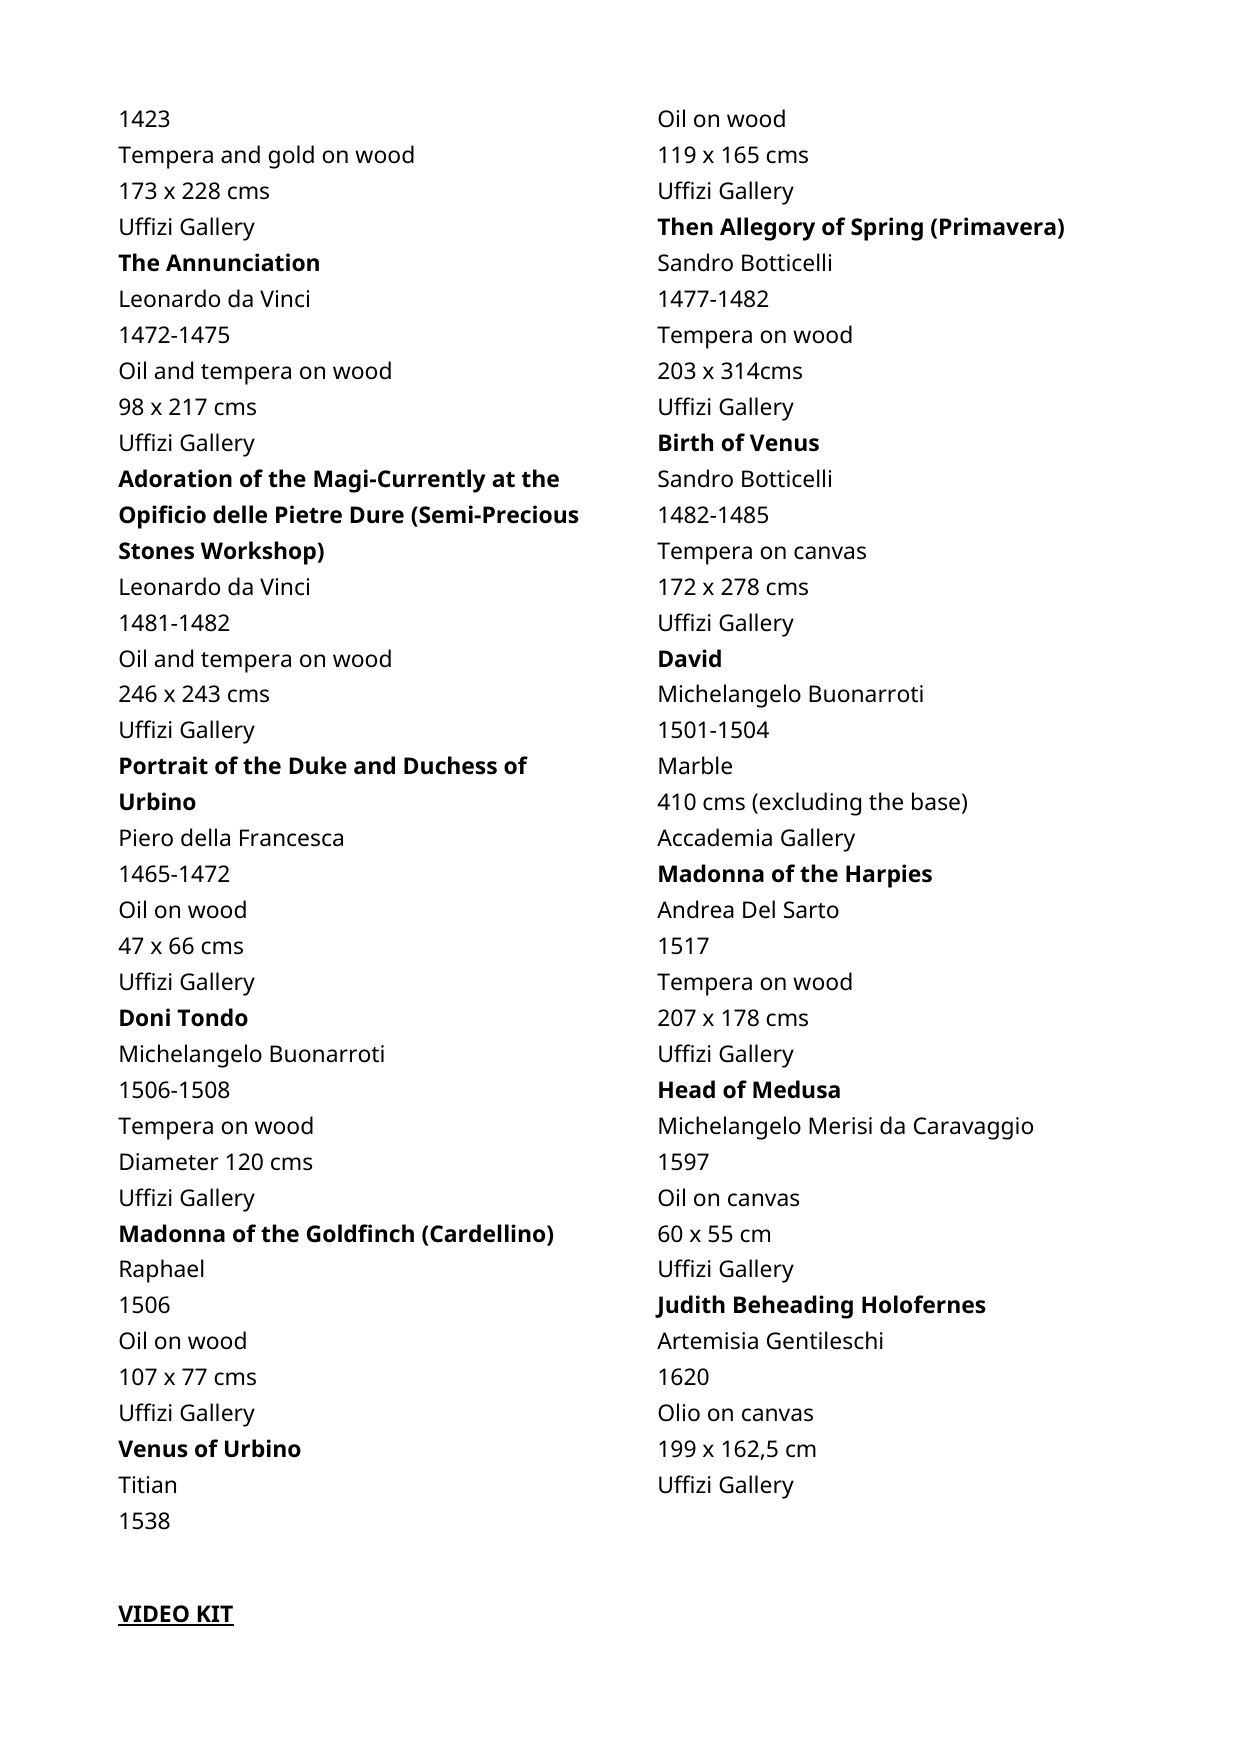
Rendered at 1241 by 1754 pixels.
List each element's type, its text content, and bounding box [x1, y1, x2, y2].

text Leonardo da Vinci [118, 283, 583, 314]
text Portrait of the Duke and Duchess of Urbino [118, 750, 583, 817]
text 1465-1472 [118, 858, 583, 889]
text David [657, 642, 1122, 674]
text 207 x 178 cms [657, 1002, 1122, 1033]
text Uffizi Gallery [118, 1182, 583, 1213]
text Tempera and gold on wood [118, 139, 583, 171]
text Tempera on canvas [657, 535, 1122, 566]
text The Annunciation [118, 247, 583, 278]
text 203 x 314cms [657, 355, 1122, 386]
text Raphael [118, 1253, 583, 1285]
text Sandro Botticelli [657, 247, 1122, 278]
text 60 x 55 cm [657, 1217, 1122, 1249]
text Piero della Francesca [118, 822, 583, 853]
text 1423 [118, 103, 583, 135]
text Uffizi Gallery [118, 714, 583, 746]
text Marble [657, 750, 1122, 782]
text Uffizi Gallery [657, 1469, 1122, 1500]
text Uffizi Gallery [657, 607, 1122, 638]
text 173 x 228 cms [118, 175, 583, 207]
text 199 x 162,5 cm [657, 1433, 1122, 1464]
text Leonardo da Vinci [118, 571, 583, 602]
text Uffizi Gallery [657, 1038, 1122, 1069]
text 1517 [657, 930, 1122, 961]
text 1477-1482 [657, 283, 1122, 314]
text 246 x 243 cms [118, 678, 583, 710]
text Uffizi Gallery [118, 966, 583, 997]
text 1597 [657, 1146, 1122, 1177]
text Oil on canvas [657, 1182, 1122, 1213]
text 172 x 278 cms [657, 571, 1122, 602]
text Doni Tondo [118, 1002, 583, 1033]
text Uffizi Gallery [118, 211, 583, 242]
text Oil on wood [118, 1325, 583, 1357]
text Oil on wood [118, 894, 583, 925]
text Judith Beheading Holofernes [657, 1289, 1122, 1321]
text 1472-1475 [118, 319, 583, 350]
text Tempera on wood [118, 1110, 583, 1141]
text Venus of Urbino [118, 1433, 583, 1464]
text Uffizi Gallery [118, 1397, 583, 1428]
text Michelangelo Buonarroti [118, 1038, 583, 1069]
text Uffizi Gallery [657, 175, 1122, 207]
text Uffizi Gallery [118, 427, 583, 458]
text Head of Medusa [657, 1074, 1122, 1105]
text Tempera on wood [657, 319, 1122, 350]
text Michelangelo Buonarroti [657, 678, 1122, 710]
text Madonna of the Harpies [657, 858, 1122, 889]
text Adoration of the Magi-Currently at the Opificio delle Pietre Dure (Semi-Precious Stones Workshop) [118, 463, 583, 566]
text 119 x 165 cms [657, 139, 1122, 171]
text Sandro Botticelli [657, 463, 1122, 494]
text 1506 [118, 1289, 583, 1321]
text Oil and tempera on wood [118, 642, 583, 674]
text 1482-1485 [657, 499, 1122, 530]
text 1620 [657, 1361, 1122, 1392]
text Titian [118, 1469, 583, 1500]
text Oil and tempera on wood [118, 355, 583, 386]
text Michelangelo Merisi da Caravaggio [657, 1110, 1122, 1141]
text Oil on wood [657, 103, 1122, 135]
text 98 x 217 cms [118, 391, 583, 422]
text Accademia Gallery [657, 822, 1122, 853]
text 410 cms (excluding the base) [657, 786, 1122, 817]
text Diameter 120 cms [118, 1146, 583, 1177]
text Andrea Del Sarto [657, 894, 1122, 925]
text Then Allegory of Spring (Primavera) [657, 211, 1122, 242]
text Olio on canvas [657, 1397, 1122, 1428]
text 1506-1508 [118, 1074, 583, 1105]
text 1538 [118, 1505, 583, 1536]
text 47 x 66 cms [118, 930, 583, 961]
text 1501-1504 [657, 714, 1122, 746]
text 107 x 77 cms [118, 1361, 583, 1392]
text VIDEO KIT [118, 1598, 1122, 1629]
text Uffizi Gallery [657, 1253, 1122, 1285]
text Madonna of the Goldfinch (Cardellino) [118, 1217, 583, 1249]
text Birth of Venus [657, 427, 1122, 458]
text Uffizi Gallery [657, 391, 1122, 422]
text Tempera on wood [657, 966, 1122, 997]
text 1481-1482 [118, 607, 583, 638]
text Artemisia Gentileschi [657, 1325, 1122, 1357]
